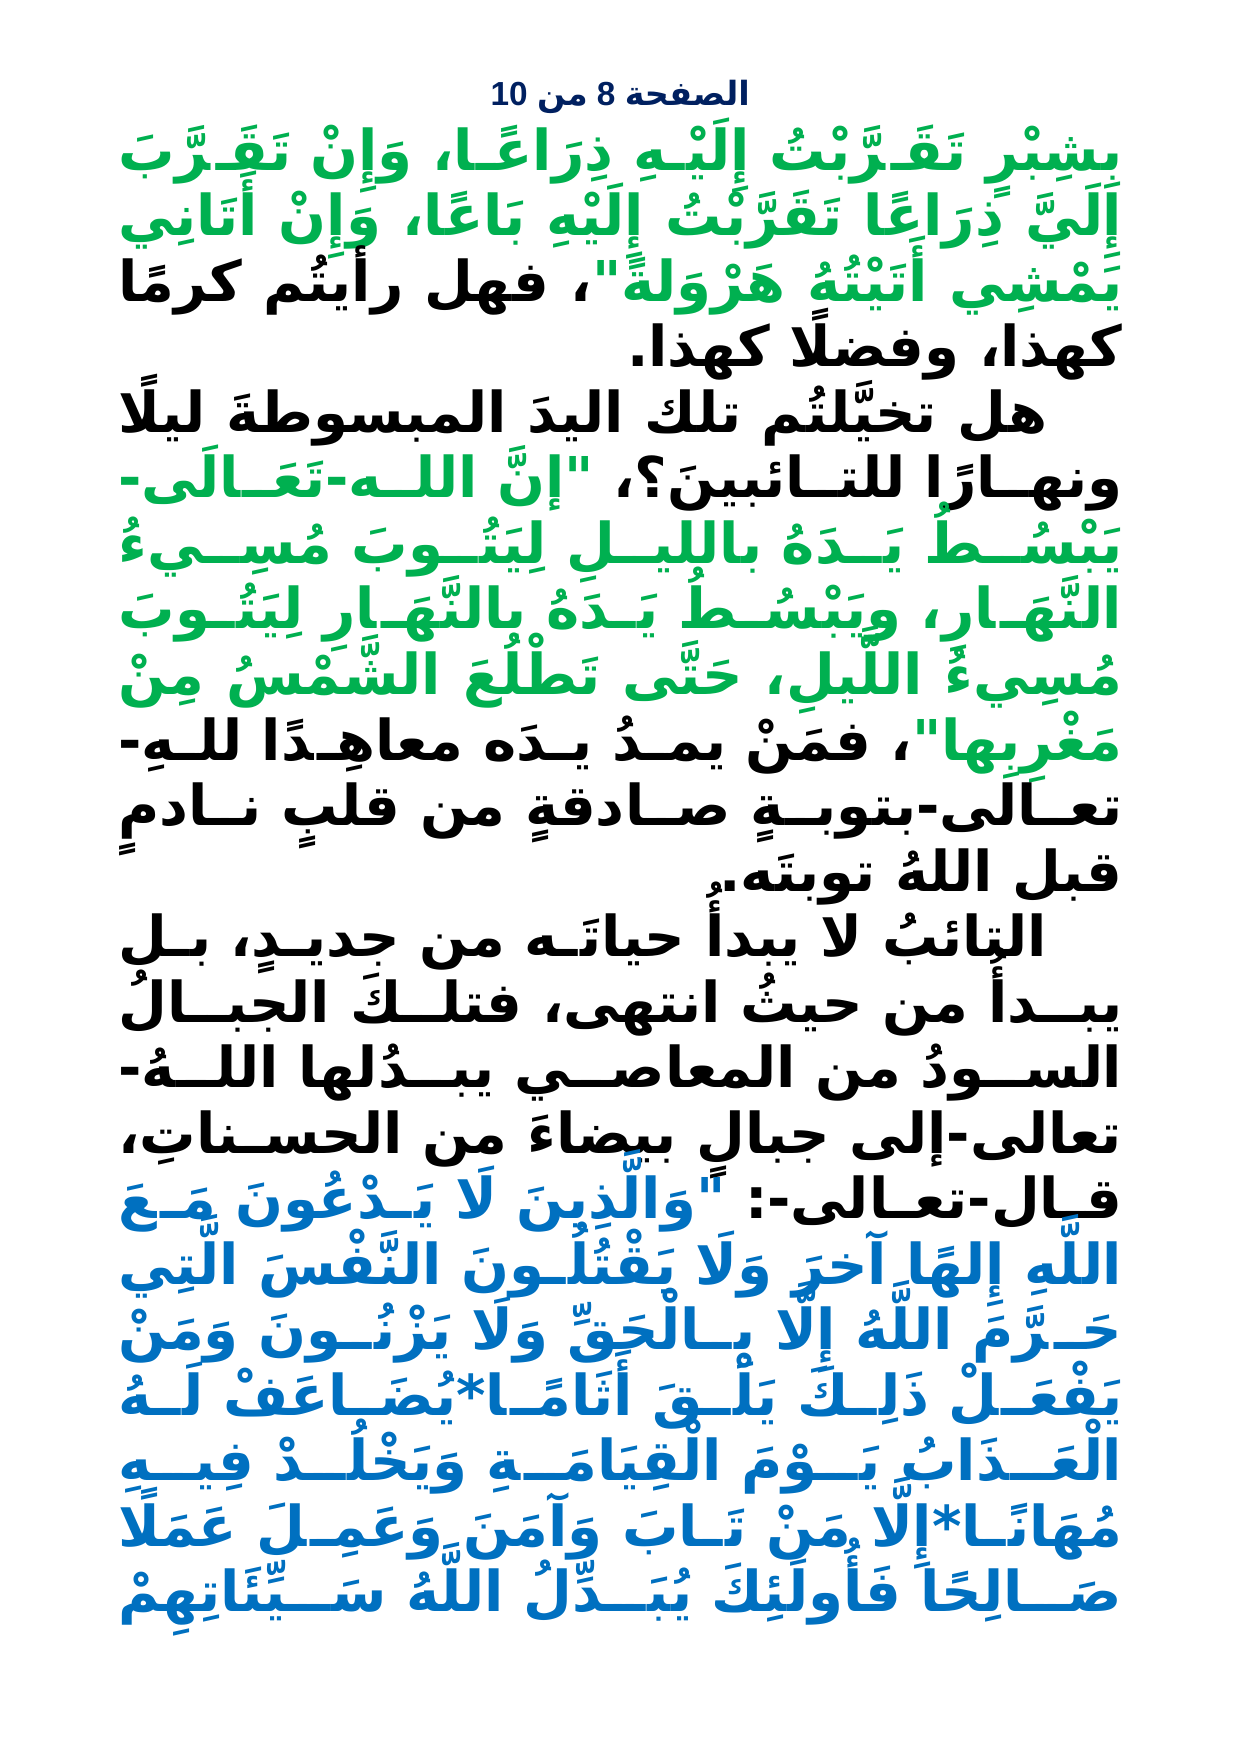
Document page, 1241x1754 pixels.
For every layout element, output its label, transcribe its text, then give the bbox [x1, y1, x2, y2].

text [118, 118, 1122, 380]
text هل تخيَّلتُم تلك اليدَ المبسوطةَ ليلًا ونهارًا للتائبينَ؟، "إنَّ الله-تَعَالَى-يَبْسُطُ يَدَهُ بالليلِ لِيَتُوبَ مُسِيءُ النَّهَارِ، ويَبْسُطُ يَدَهُ بالنَّهَارِ لِيَتُوبَ مُسِيءُ اللَّيلِ، حَتَّى تَطْلُعَ الشَّمْسُ مِنْ مَغْرِبِها"، فمَنْ يمدُ يدَه معاهِدًا للهِ-تعالى-بتوبةٍ صادقةٍ من قلبٍ نادمٍ قبل اللهُ توبتَه. [118, 380, 1122, 904]
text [118, 904, 1122, 1625]
